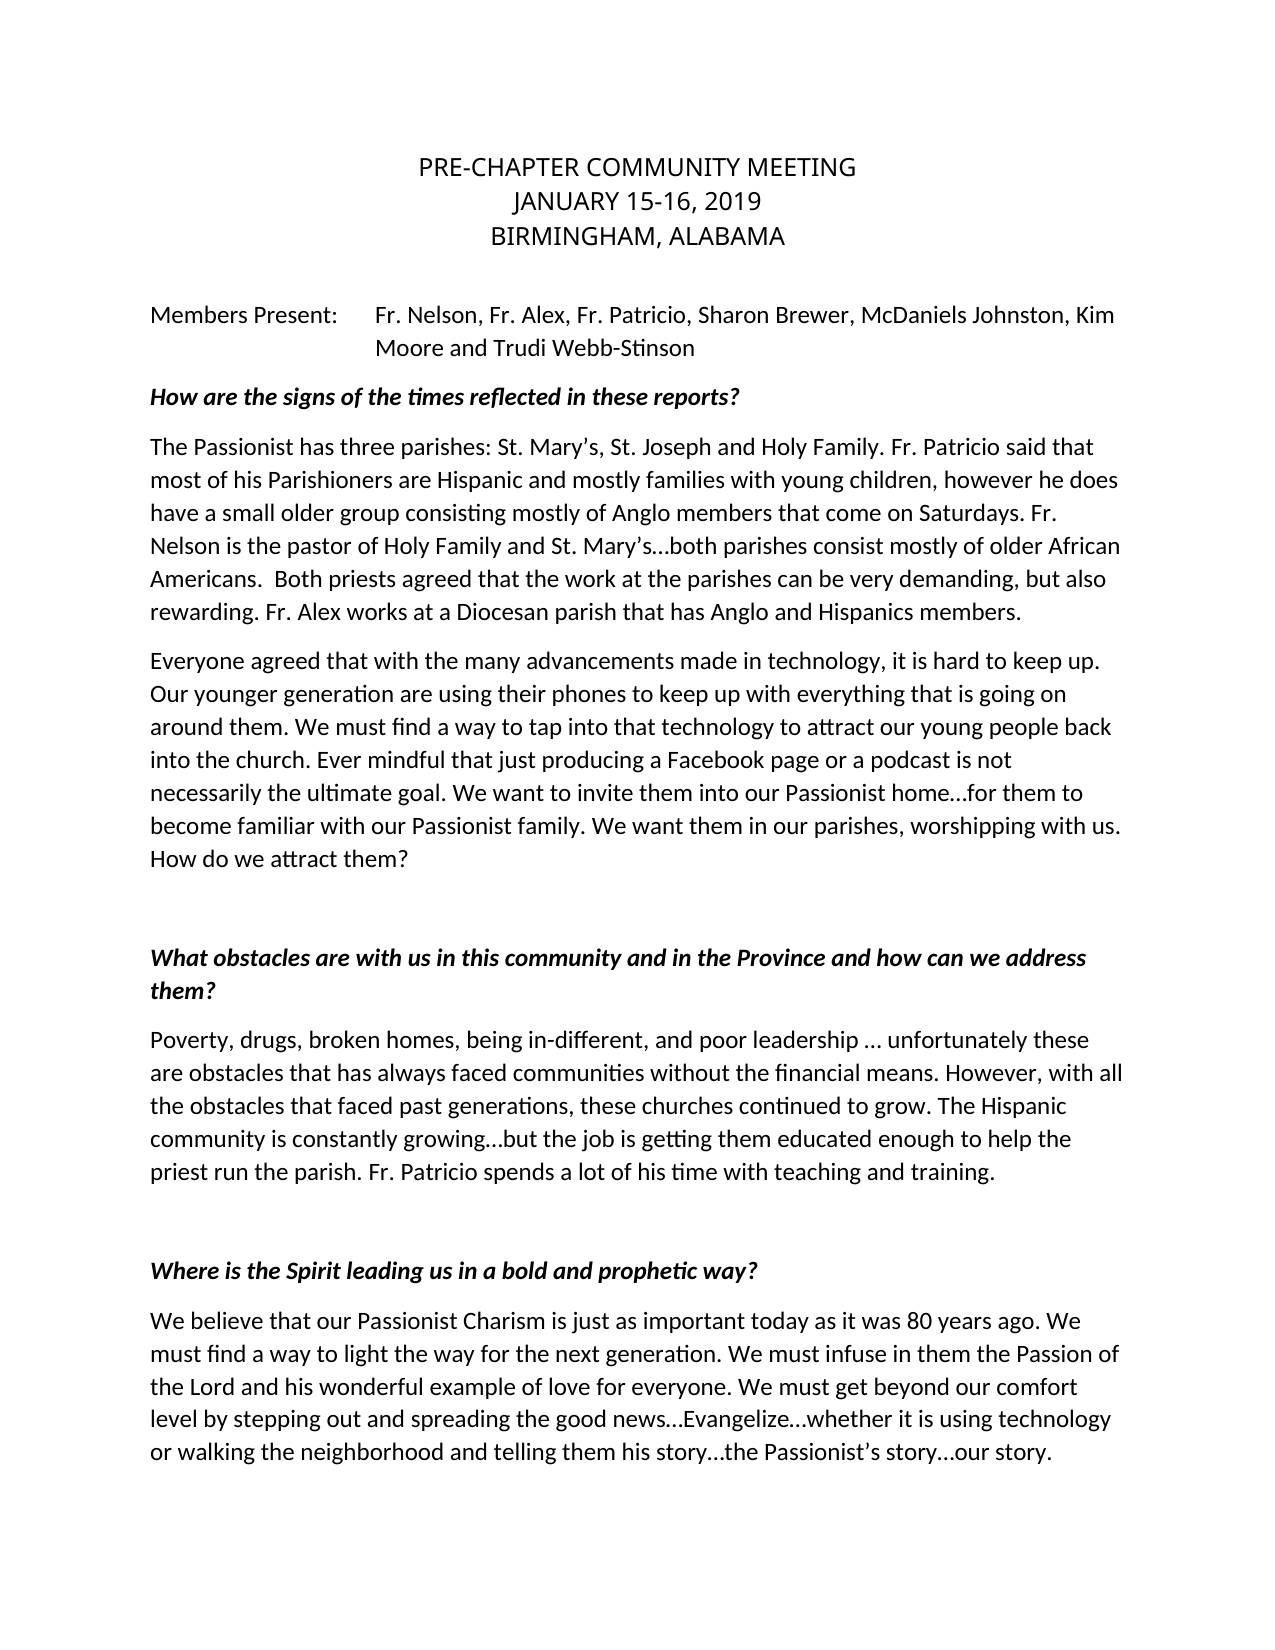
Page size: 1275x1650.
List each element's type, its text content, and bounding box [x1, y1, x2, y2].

text What obstacles are with us in this community and in the Province and how can we address them? [150, 942, 1125, 1005]
text We believe that our Passionist Charism is just as important today as it was 80 years ago. We must find a way to light the way for the next generation. We must infuse in them the Passion of the Lord and his wonderful example of love for everyone. We must get beyond our comfort level by stepping out and spreading the good news…Evangelize…whether it is using technology or walking the neighborhood and telling them his story…the Passionist’s story…our story. [150, 1305, 1125, 1467]
text How are the signs of the times reflected in these reports? [150, 382, 1125, 412]
text JANUARY 15-16, 2019 [150, 184, 1125, 218]
text Where is the Spirit leading us in a bold and prophetic way? [150, 1255, 1125, 1286]
text Members Present: Fr. Nelson, Fr. Alex, Fr. Patricio, Sharon Brewer, McDaniels Johnston, Kim Moore and Trudi Webb-Stinson [150, 299, 1125, 362]
text Poverty, drugs, broken homes, being in-different, and poor leadership … unfortunately these are obstacles that has always faced communities without the financial means. However, with all the obstacles that faced past generations, these churches continued to grow. The Hispanic community is constantly growing…but the job is getting them educated enough to help the priest run the parish. Fr. Patricio spends a lot of his time with teaching and training. [150, 1024, 1125, 1187]
text BIRMINGHAM, ALABAMA [150, 218, 1125, 252]
text The Passionist has three parishes: St. Mary’s, St. Joseph and Holy Family. Fr. Patricio said that most of his Parishioners are Hispanic and mostly families with young children, however he does have a small older group consisting mostly of Anglo members that come on Saturdays. Fr. Nelson is the pastor of Holy Family and St. Mary’s…both parishes consist mostly of older African Americans. Both priests agreed that the work at the parishes can be very demanding, but also rewarding. Fr. Alex works at a Diocesan parish that has Anglo and Hispanics members. [150, 431, 1125, 626]
text Everyone agreed that with the many advancements made in technology, it is hard to keep up. Our younger generation are using their phones to keep up with everything that is going on around them. We must find a way to tap into that technology to attract our young people back into the church. Ever mindful that just producing a Facebook page or a podcast is not necessarily the ultimate goal. We want to invite them into our Passionist home…for them to become familiar with our Passionist family. We want them in our parishes, worshipping with us. How do we attract them? [150, 645, 1125, 873]
text PRE-CHAPTER COMMUNITY MEETING [150, 150, 1125, 184]
